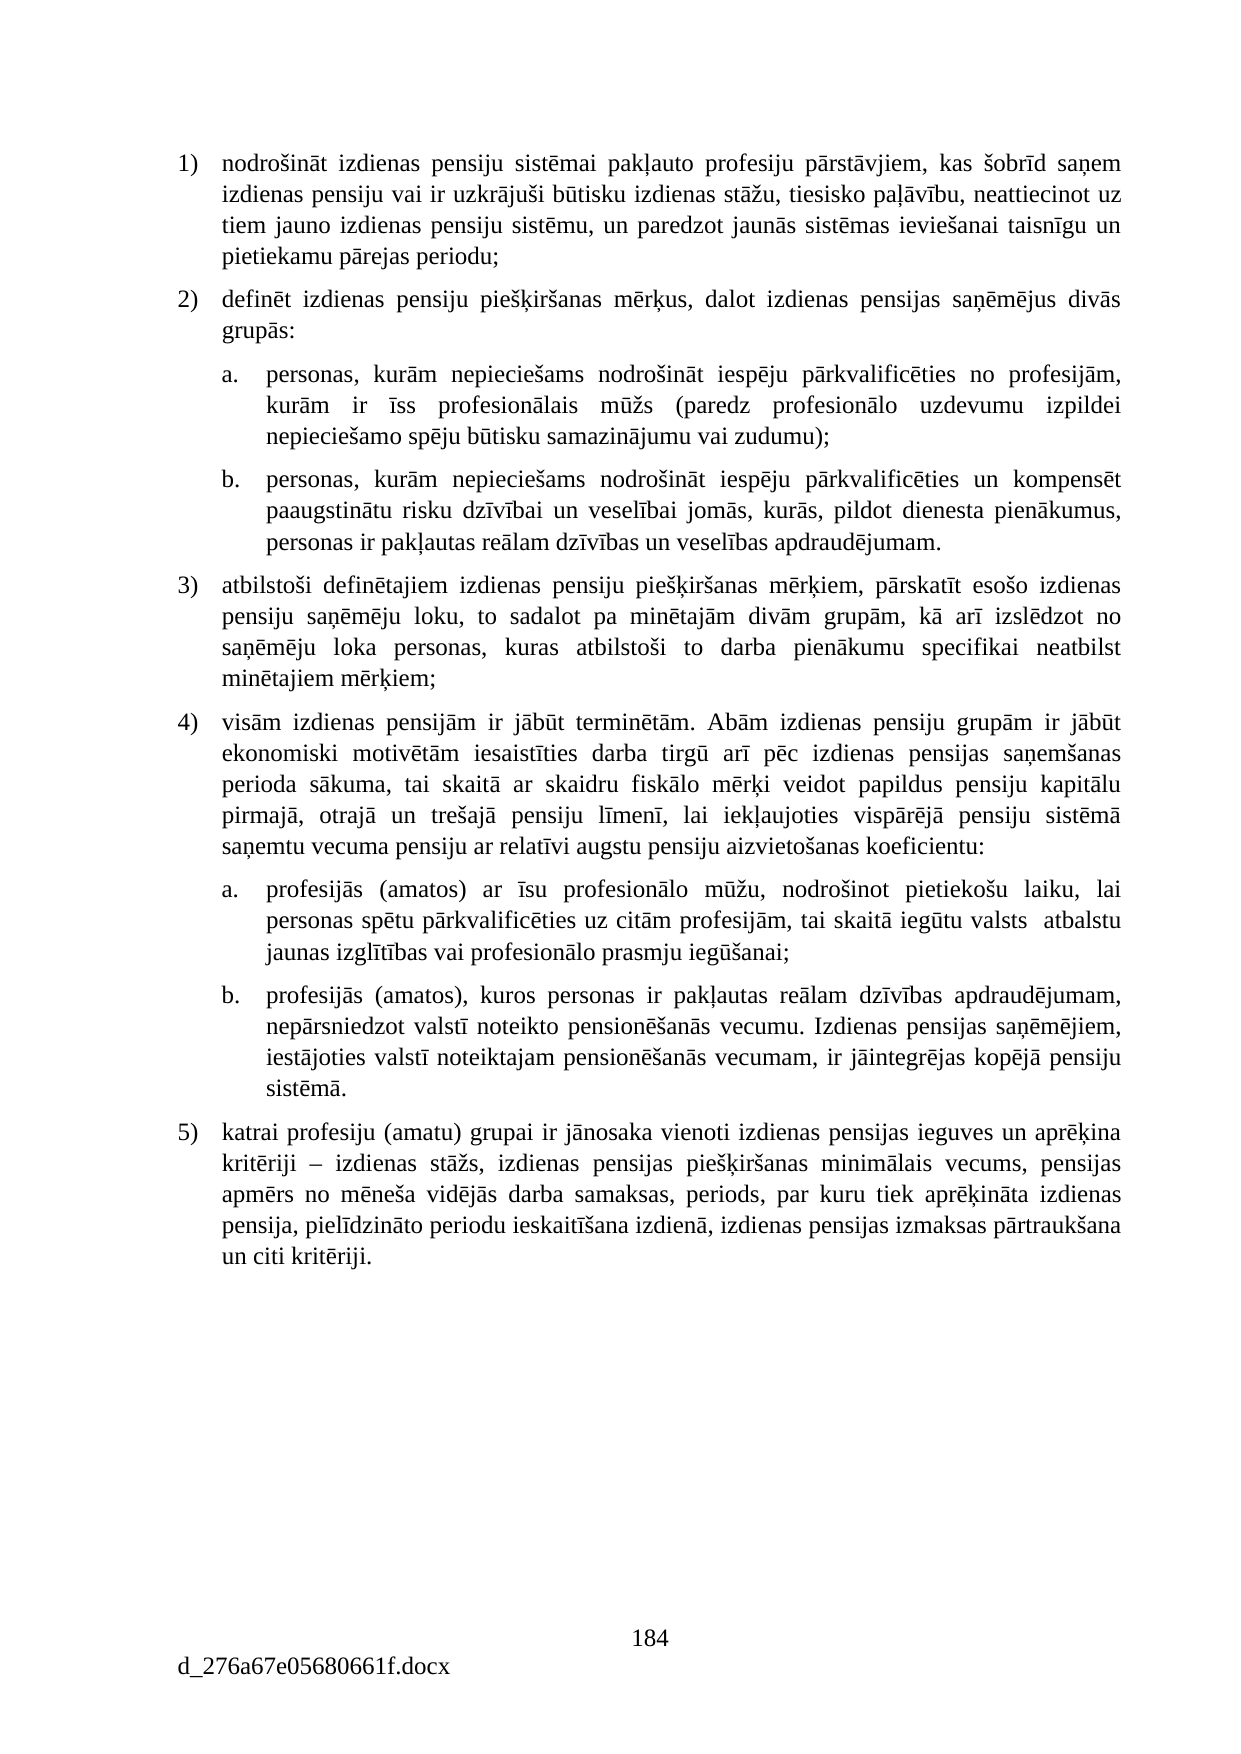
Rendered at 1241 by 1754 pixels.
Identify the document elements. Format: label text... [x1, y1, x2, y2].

list katrai profesiju (amatu) grupai ir jānosaka vienoti izdienas pensijas ieguves un aprēķina kritēriji – izdienas stāžs, izdienas pensijas piešķiršanas minimālais vecums, pensijas apmērs no mēneša vidējās darba samaksas, periods, par kuru tiek aprēķināta izdienas pensija, pielīdzināto periodu ieskaitīšana izdienā, izdienas pensijas izmaksas pārtraukšana un citi kritēriji. [177, 1117, 1122, 1270]
text b. profesijās (amatos), kuros personas ir pakļautas reālam dzīvības apdraudējumam, nepārsniedzot valstī noteikto pensionēšanās vecumu. Izdienas pensijas saņēmējiem, iestājoties valstī noteiktajam pensionēšanās vecumam, ir jāintegrējas kopējā pensiju sistēmā. [221, 980, 1122, 1102]
text b. personas, kurām nepieciešams nodrošināt iespēju pārkvalificēties un kompensēt paaugstinātu risku dzīvībai un veselībai jomās, kurās, pildot dienesta pienākumus, personas ir pakļautas reālam dzīvības un veselības apdraudējumam. [221, 464, 1122, 555]
text a. personas, kurām nepieciešams nodrošināt iespēju pārkvalificēties no profesijām, kurām ir īss profesionālais mūžs (paredz profesionālo uzdevumu izpildei nepieciešamo spēju būtisku samazinājumu vai zudumu); [221, 359, 1122, 450]
list definēt izdienas pensiju piešķiršanas mērķus, dalot izdienas pensijas saņēmējus divās grupās: [177, 284, 1122, 344]
list nodrošināt izdienas pensiju sistēmai pakļauto profesiju pārstāvjiem, kas šobrīd saņem izdienas pensiju vai ir uzkrājuši būtisku izdienas stāžu, tiesisko paļāvību, neattiecinot uz tiem jauno izdienas pensiju sistēmu, un paredzot jaunās sistēmas ieviešanai taisnīgu un pietiekamu pārejas periodu; [177, 148, 1122, 269]
list atbilstoši definētajiem izdienas pensiju piešķiršanas mērķiem, pārskatīt esošo izdienas pensiju saņēmēju loku, to sadalot pa minētajām divām grupām, kā arī izslēdzot no saņēmēju loka personas, kuras atbilstoši to darba pienākumu specifikai neatbilst minētajiem mērķiem; [177, 570, 1122, 692]
text a. profesijās (amatos) ar īsu profesionālo mūžu, nodrošinot pietiekošu laiku, lai personas spētu pārkvalificēties uz citām profesijām, tai skaitā iegūtu valsts atbalstu jaunas izglītības vai profesionālo prasmju iegūšanai; [221, 874, 1122, 965]
list visām izdienas pensijām ir jābūt terminētām. Abām izdienas pensiju grupām ir jābūt ekonomiski motivētām iesaistīties darba tirgū arī pēc izdienas pensijas saņemšanas perioda sākuma, tai skaitā ar skaidru fiskālo mērķi veidot papildus pensiju kapitālu pirmajā, otrajā un trešajā pensiju līmenī, lai iekļaujoties vispārējā pensiju sistēmā saņemtu vecuma pensiju ar relatīvi augstu pensiju aizvietošanas koeficientu: [177, 707, 1122, 860]
